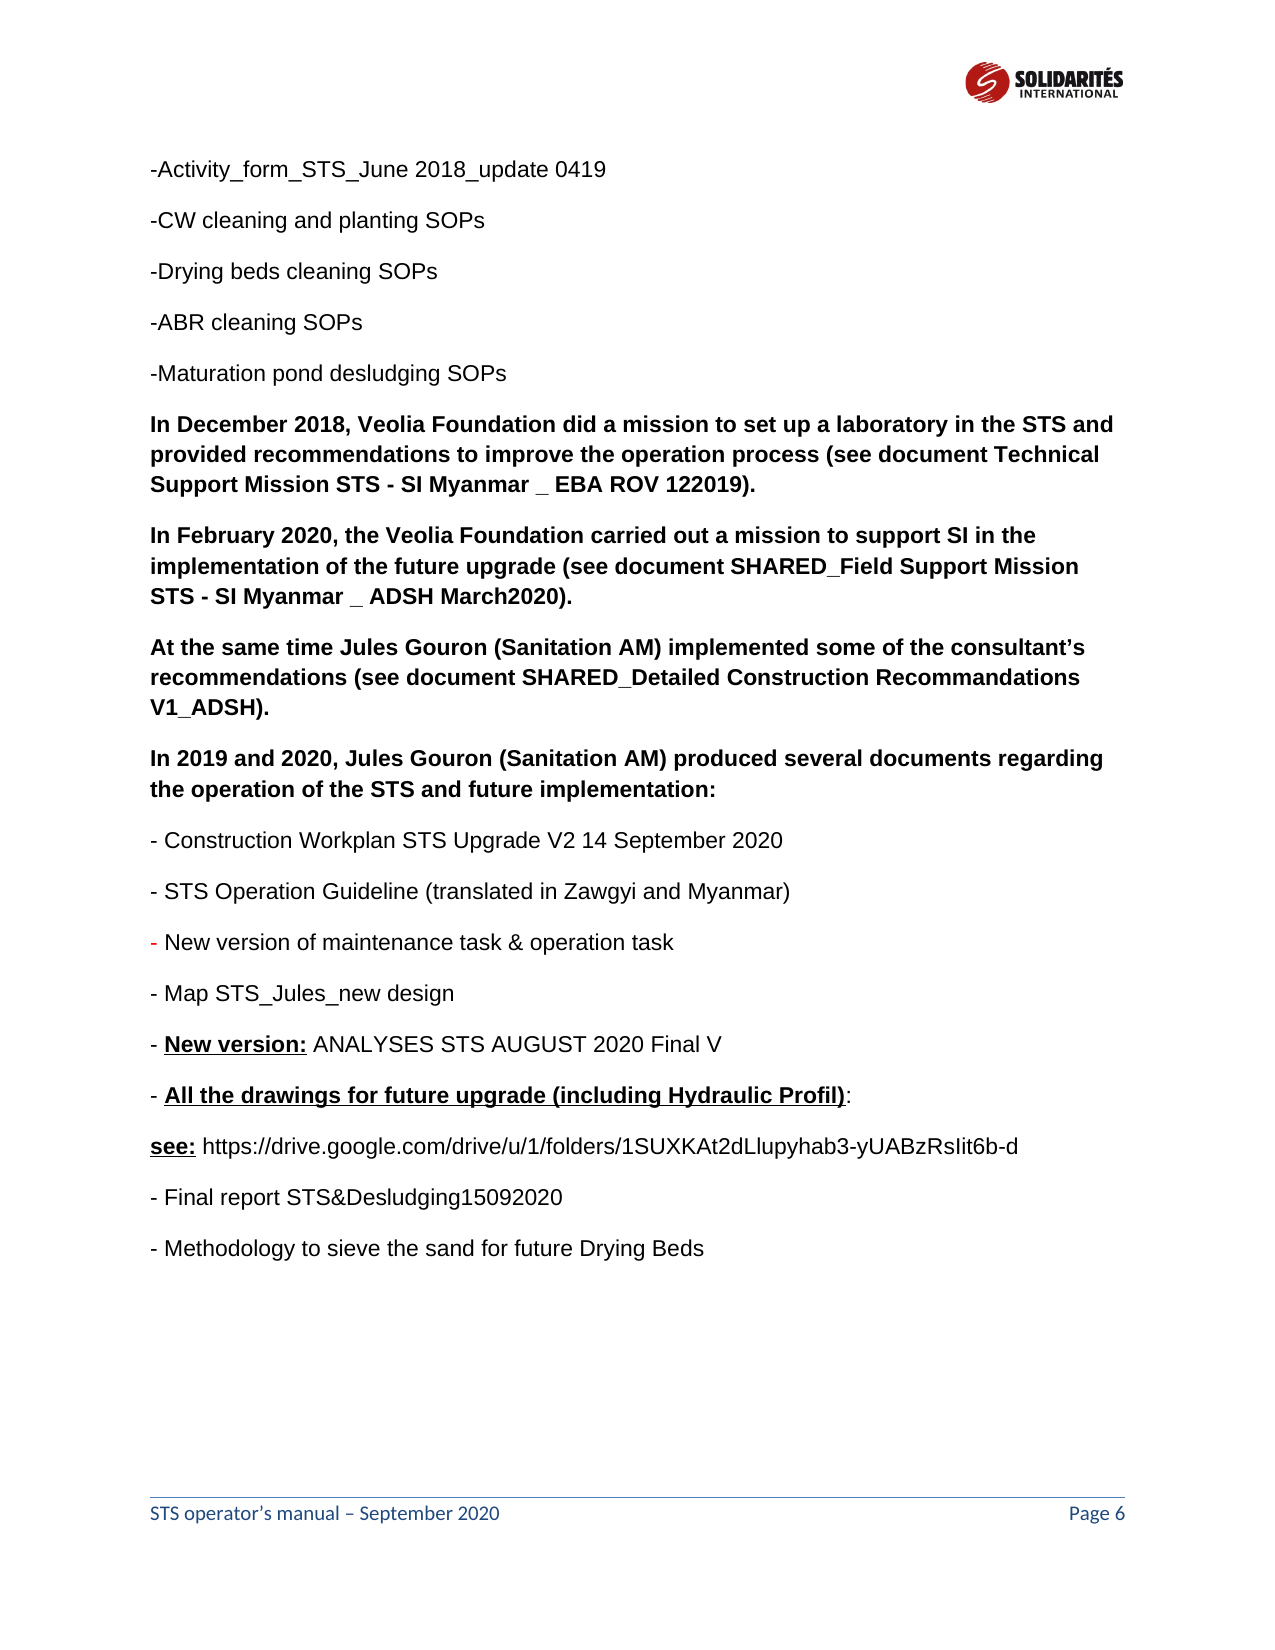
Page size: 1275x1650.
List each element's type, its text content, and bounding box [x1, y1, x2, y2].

text In February 2020, the Veolia Foundation carried out a mission to support SI in the implementation of the future upgrade (see document SHARED_Field Support Mission STS - SI Myanmar _ ADSH March2020). [150, 522, 1125, 609]
text see: https://drive.google.com/drive/u/1/folders/1SUXKAt2dLlupyhab3-yUABzRsIit6b-d [150, 1133, 1125, 1159]
picture [965, 62, 1123, 103]
text - New version of maintenance task & operation task [150, 929, 1125, 955]
text At the same time Jules Gouron (Sanitation AM) implemented some of the consultant’s recommendations (see document SHARED_Detailed Construction Recommandations V1_ADSH). [150, 634, 1125, 721]
text - Final report STS&Desludging15092020 [150, 1184, 1125, 1210]
text In 2019 and 2020, Jules Gouron (Sanitation AM) produced several documents regarding the operation of the STS and future implementation: [150, 745, 1125, 802]
text - Methodology to sieve the sand for future Drying Beds [150, 1235, 1125, 1261]
text -CW cleaning and planting SOPs [150, 207, 1125, 233]
text -Maturation pond desludging SOPs [150, 360, 1125, 386]
text -Drying beds cleaning SOPs [150, 258, 1125, 284]
text - All the drawings for future upgrade (including Hydraulic Profil): [150, 1082, 1125, 1108]
text - Map STS_Jules_new design [150, 980, 1125, 1006]
text In December 2018, Veolia Foundation did a mission to set up a laboratory in the STS and provided recommendations to improve the operation process (see document Technical Support Mission STS - SI Myanmar _ EBA ROV 122019). [150, 411, 1125, 498]
text - STS Operation Guideline (translated in Zawgyi and Myanmar) [150, 878, 1125, 904]
text -ABR cleaning SOPs [150, 309, 1125, 335]
text - New version: ANALYSES STS AUGUST 2020 Final V [150, 1031, 1125, 1057]
text -Activity_form_STS_June 2018_update 0419 [150, 156, 1125, 182]
text - Construction Workplan STS Upgrade V2 14 September 2020 [150, 827, 1125, 853]
